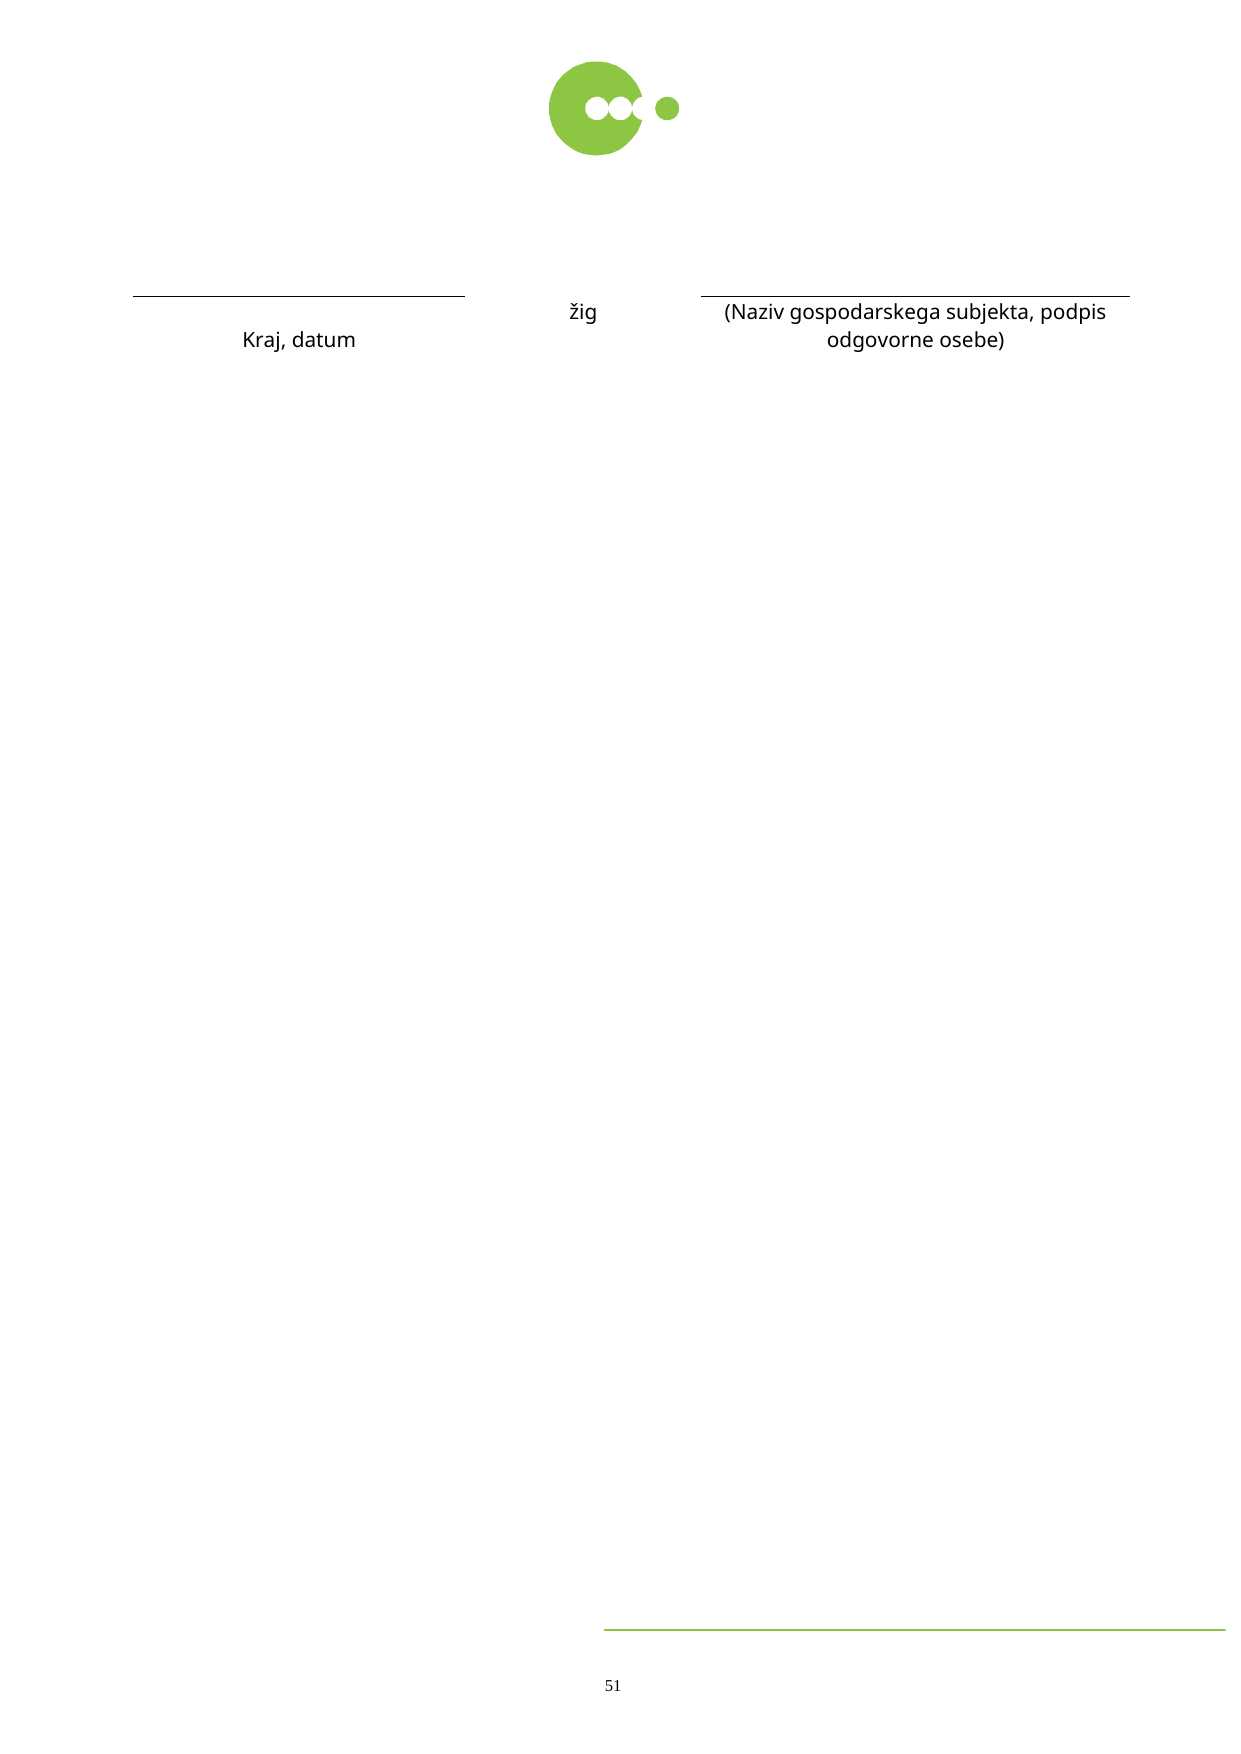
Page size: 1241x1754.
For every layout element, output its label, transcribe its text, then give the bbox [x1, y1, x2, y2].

table_header žig [465, 296, 701, 354]
table_header Kraj, datum [133, 297, 465, 354]
table_header (Naziv gospodarskega subjekta, podpis odgovorne osebe) [701, 297, 1129, 354]
